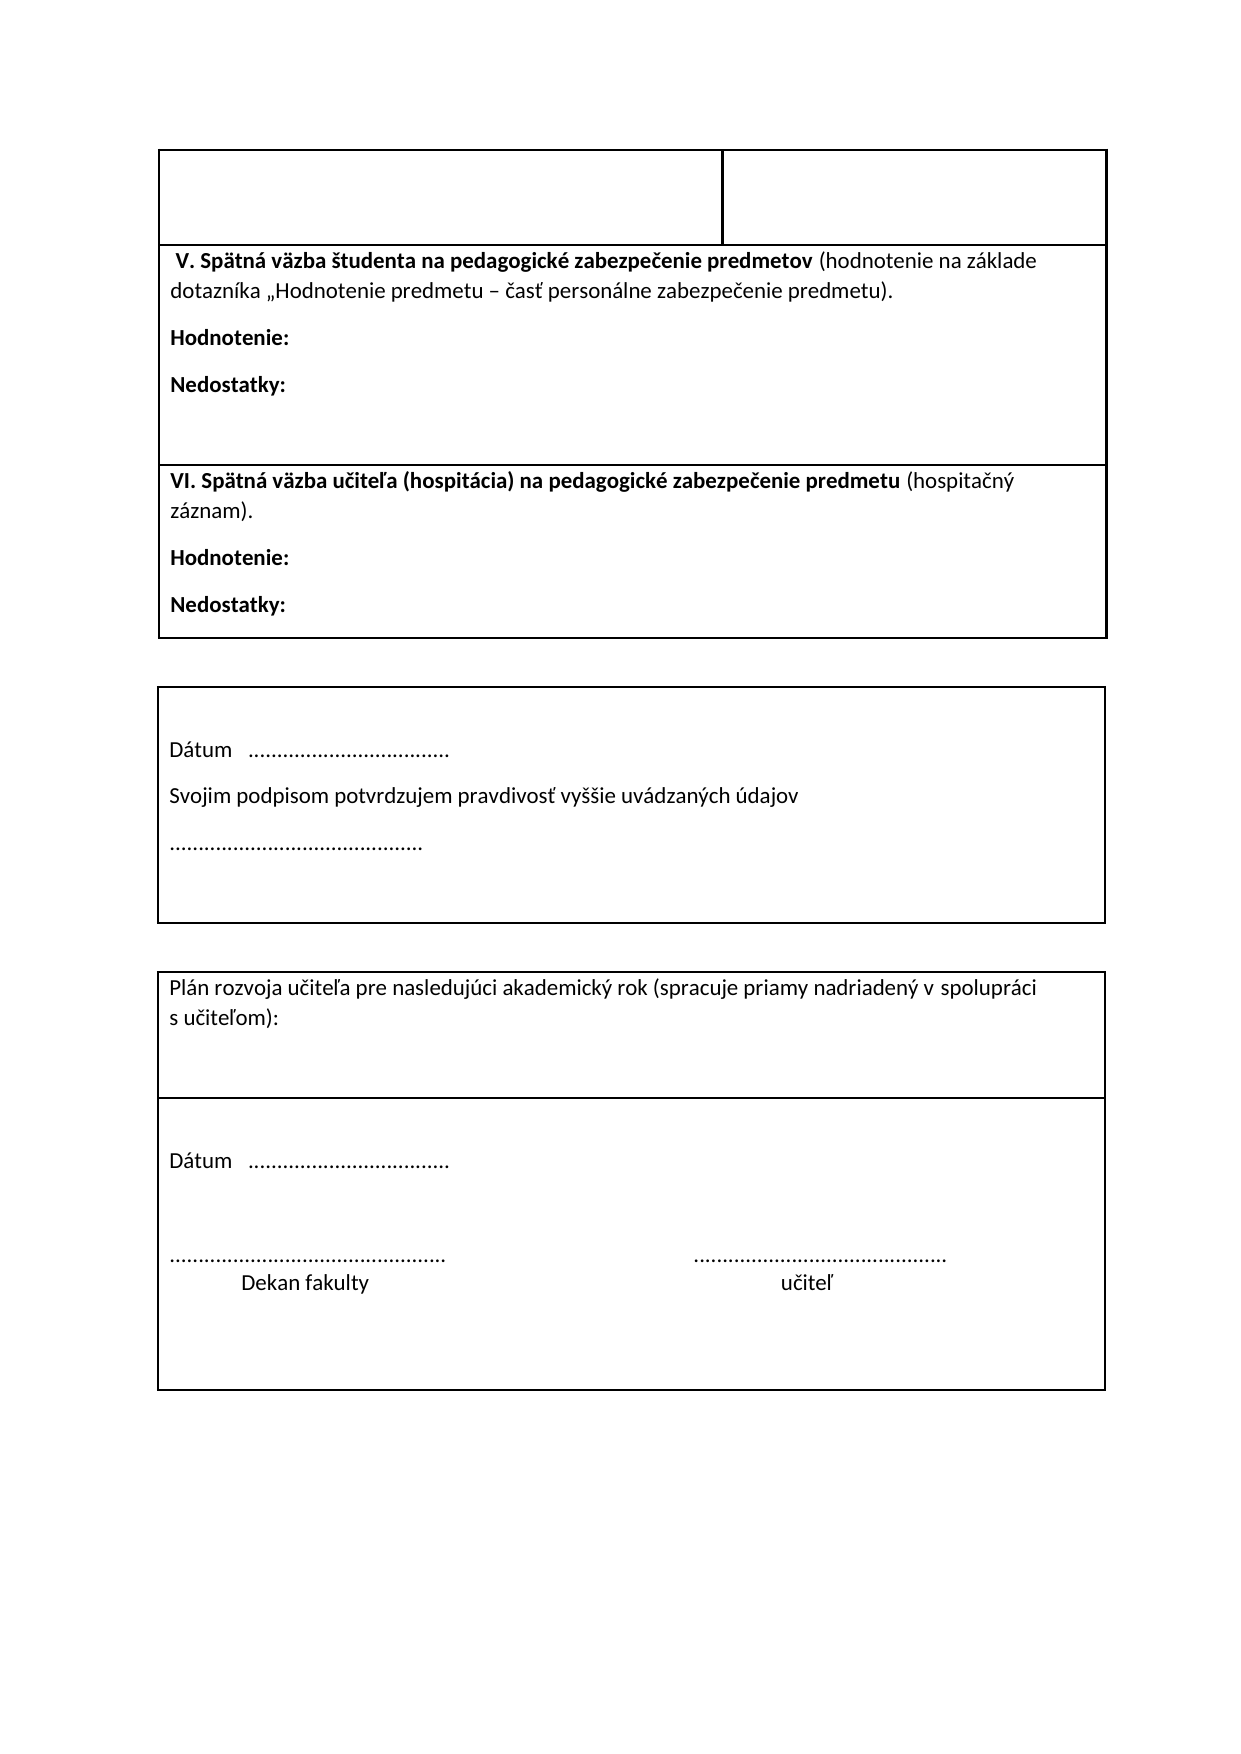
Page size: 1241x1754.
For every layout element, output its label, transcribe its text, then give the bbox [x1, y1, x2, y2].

table_header Dátum ................................... Svojim podpisom potvrdzujem pravdivosť vyššie uvádzaných údajov ............................................ [159, 688, 1104, 922]
table_cell VI. Spätná väzba učiteľa (hospitácia) na pedagogické zabezpečenie predmetu (hospitačný záznam). Hodnotenie: Nedostatky: [160, 466, 1105, 637]
table_cell Dátum ................................... ................................................ ............................................ Dekan fakulty učiteľ [159, 1099, 1104, 1389]
table_cell [160, 151, 721, 244]
table_header Plán rozvoja učiteľa pre nasledujúci akademický rok (spracuje priamy nadriadený v spolupráci s učiteľom): [159, 973, 1104, 1097]
table_cell V. Spätná väzba študenta na pedagogické zabezpečenie predmetov (hodnotenie na základe dotazníka „Hodnotenie predmetu – časť personálne zabezpečenie predmetu). Hodnotenie: Nedostatky: [160, 246, 1105, 464]
table_cell [724, 151, 1105, 244]
